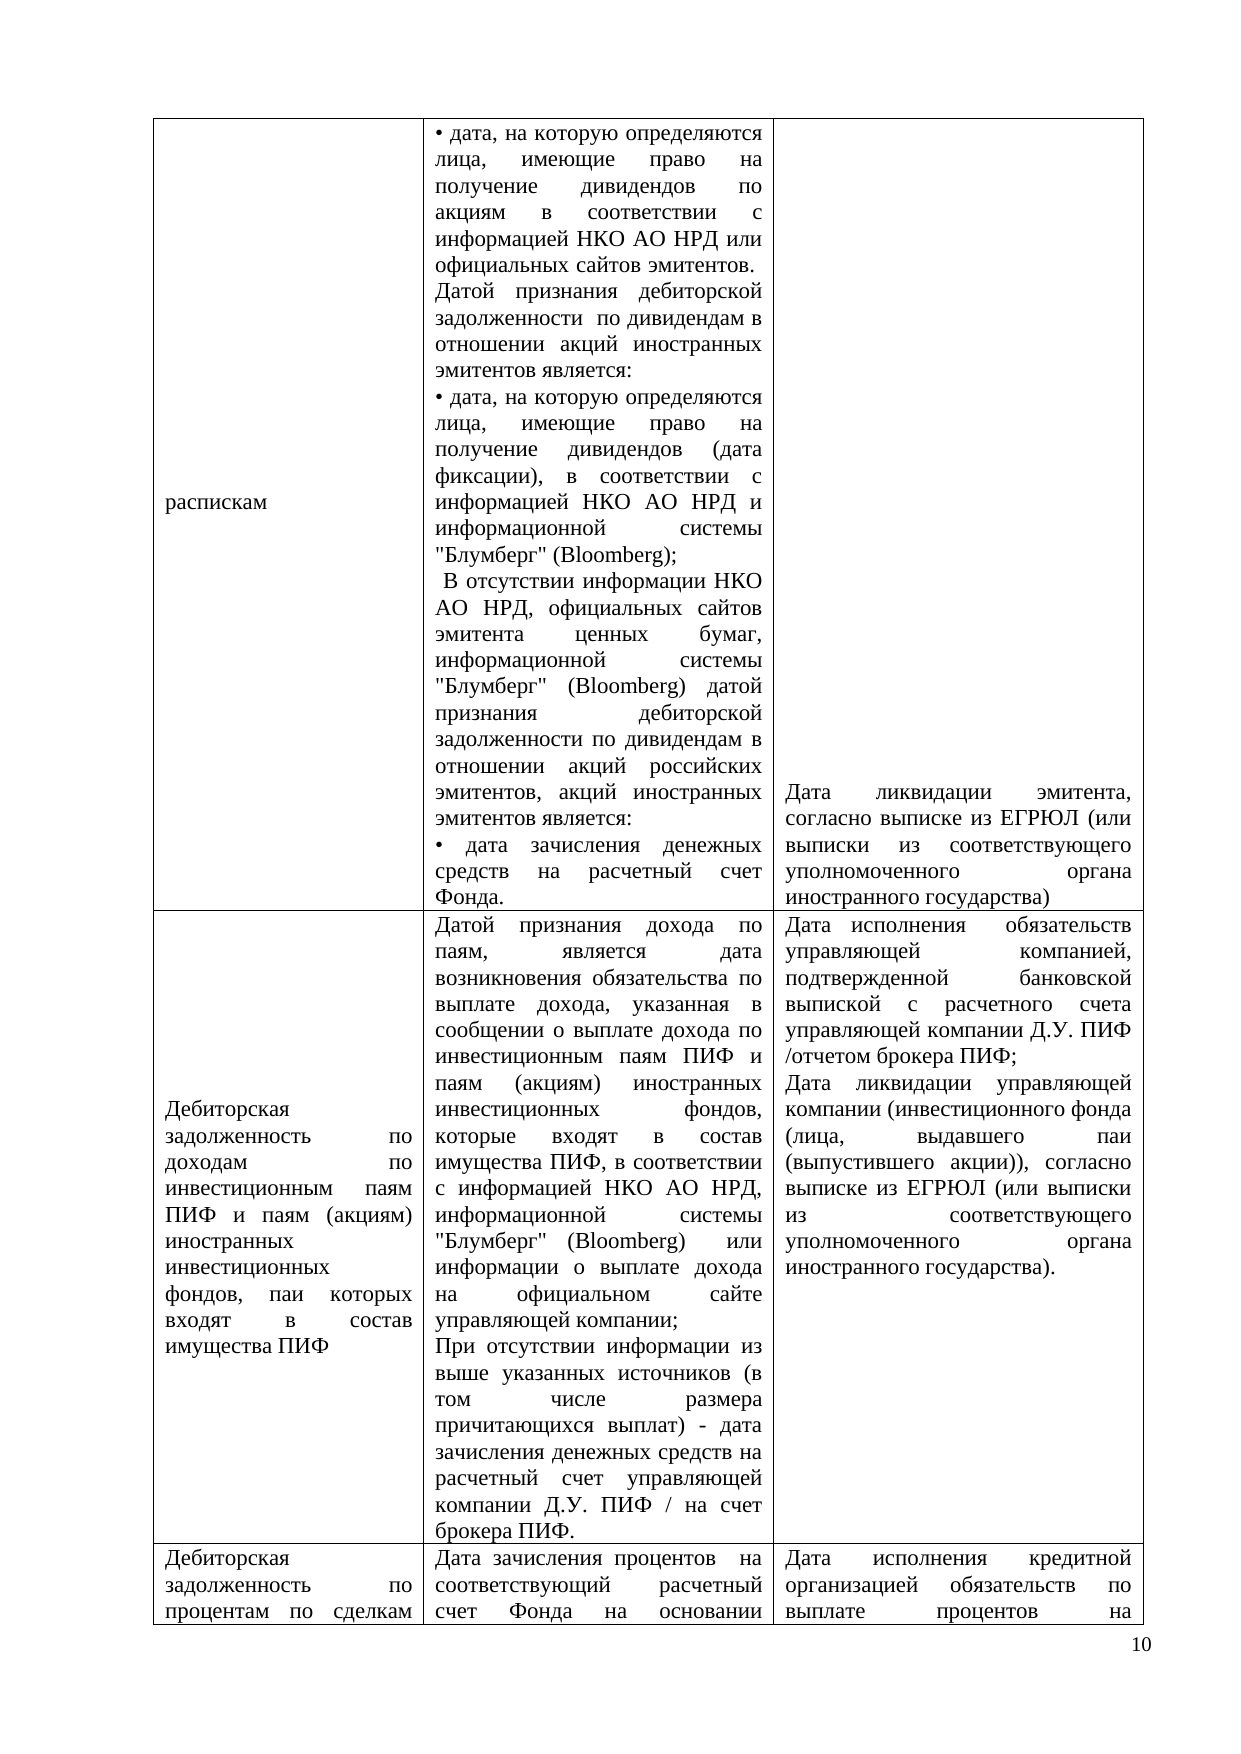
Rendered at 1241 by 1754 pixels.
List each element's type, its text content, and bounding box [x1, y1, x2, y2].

table_cell Дебиторская задолженность по доходам по инвестиционным паям ПИФ и паям (акциям) иностранных инвестиционных фондов, паи которых входят в состав имущества ПИФ [154, 911, 423, 1543]
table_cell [774, 1544, 1143, 1623]
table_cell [154, 119, 423, 910]
table_cell Датой признания дохода по паям, является дата возникновения обязательства по выплате дохода, указанная в сообщении о выплате дохода по инвестиционным паям ПИФ и паям (акциям) иностранных инвестиционных фондов, которые входят в состав имущества ПИФ, в соответствии с информацией НКО АО НРД, информационной системы "Блумберг" (Bloomberg) или информации о выплате дохода на официальном сайте управляющей компании; При отсутствии информации из выше указанных источников (в том числе размера причитающихся выплат) - дата зачисления денежных средств на расчетный счет управляющей компании Д.У. ПИФ / на счет брокера ПИФ. [424, 911, 773, 1543]
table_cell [154, 1544, 423, 1623]
table_cell Дата исполнения обязательств управляющей компанией, подтвержденной банковской выпиской с расчетного счета управляющей компании Д.У. ПИФ /отчетом брокера ПИФ; Дата ликвидации управляющей компании (инвестиционного фонда (лица, выдавшего паи (выпустившего акции)), согласно выписке из ЕГРЮЛ (или выписки из соответствующего уполномоченного органа иностранного государства). [774, 911, 1143, 1543]
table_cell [424, 119, 773, 910]
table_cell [774, 119, 1143, 910]
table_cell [424, 1544, 773, 1623]
